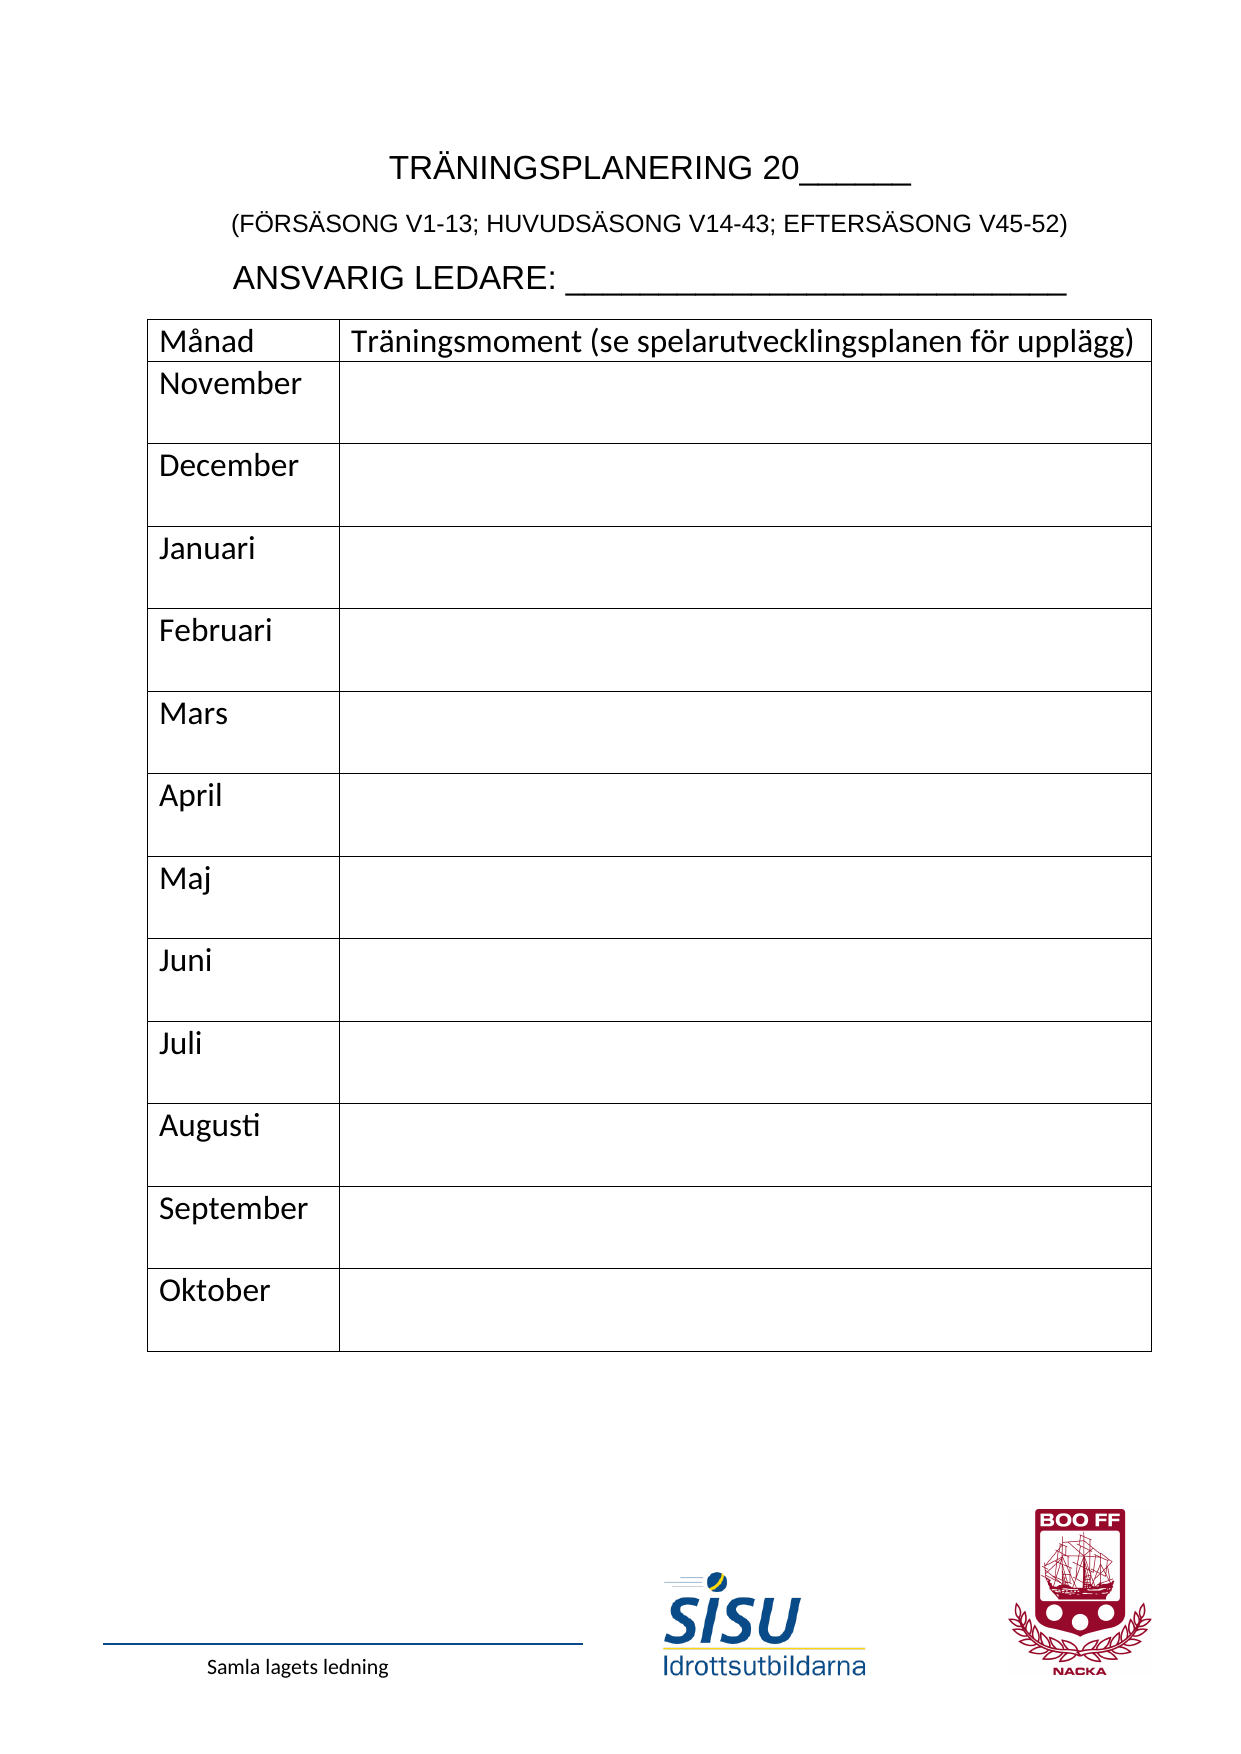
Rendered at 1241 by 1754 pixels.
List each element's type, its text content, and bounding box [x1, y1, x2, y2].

table_cell Juni [148, 939, 339, 1021]
table_cell [340, 609, 1151, 691]
table_cell Mars [148, 692, 339, 773]
table_cell [340, 1269, 1151, 1351]
table_cell Februari [148, 609, 339, 691]
text ANSVARIG LEDARE: ___________________________ [207, 258, 1092, 297]
table_cell Januari [148, 527, 339, 608]
table_cell [340, 1187, 1151, 1268]
table_cell Maj [148, 857, 339, 938]
table_header Träningsmoment (se spelarutvecklingsplanen för upplägg) [340, 320, 1151, 361]
table_cell December [148, 444, 339, 526]
table_cell [340, 362, 1151, 443]
table_cell [340, 527, 1151, 608]
picture [662, 1571, 866, 1676]
text TRÄNINGSPLANERING 20______ [207, 148, 1092, 186]
table_cell [340, 1022, 1151, 1103]
table_cell April [148, 774, 339, 856]
picture [1008, 1509, 1152, 1675]
text (FÖRSÄSONG V1-13; HUVUDSÄSONG V14-43; EFTERSÄSONG V45-52) [207, 208, 1092, 237]
table_cell Juli [148, 1022, 339, 1103]
table_cell [340, 444, 1151, 526]
table_header Månad [148, 320, 339, 361]
table_cell [340, 1104, 1151, 1186]
table_cell Augusti [148, 1104, 339, 1186]
table_cell [340, 857, 1151, 938]
table_cell Oktober [148, 1269, 339, 1351]
table_cell September [148, 1187, 339, 1268]
table_cell November [148, 362, 339, 443]
table_cell [340, 939, 1151, 1021]
table_cell [340, 692, 1151, 773]
table_cell [340, 774, 1151, 856]
